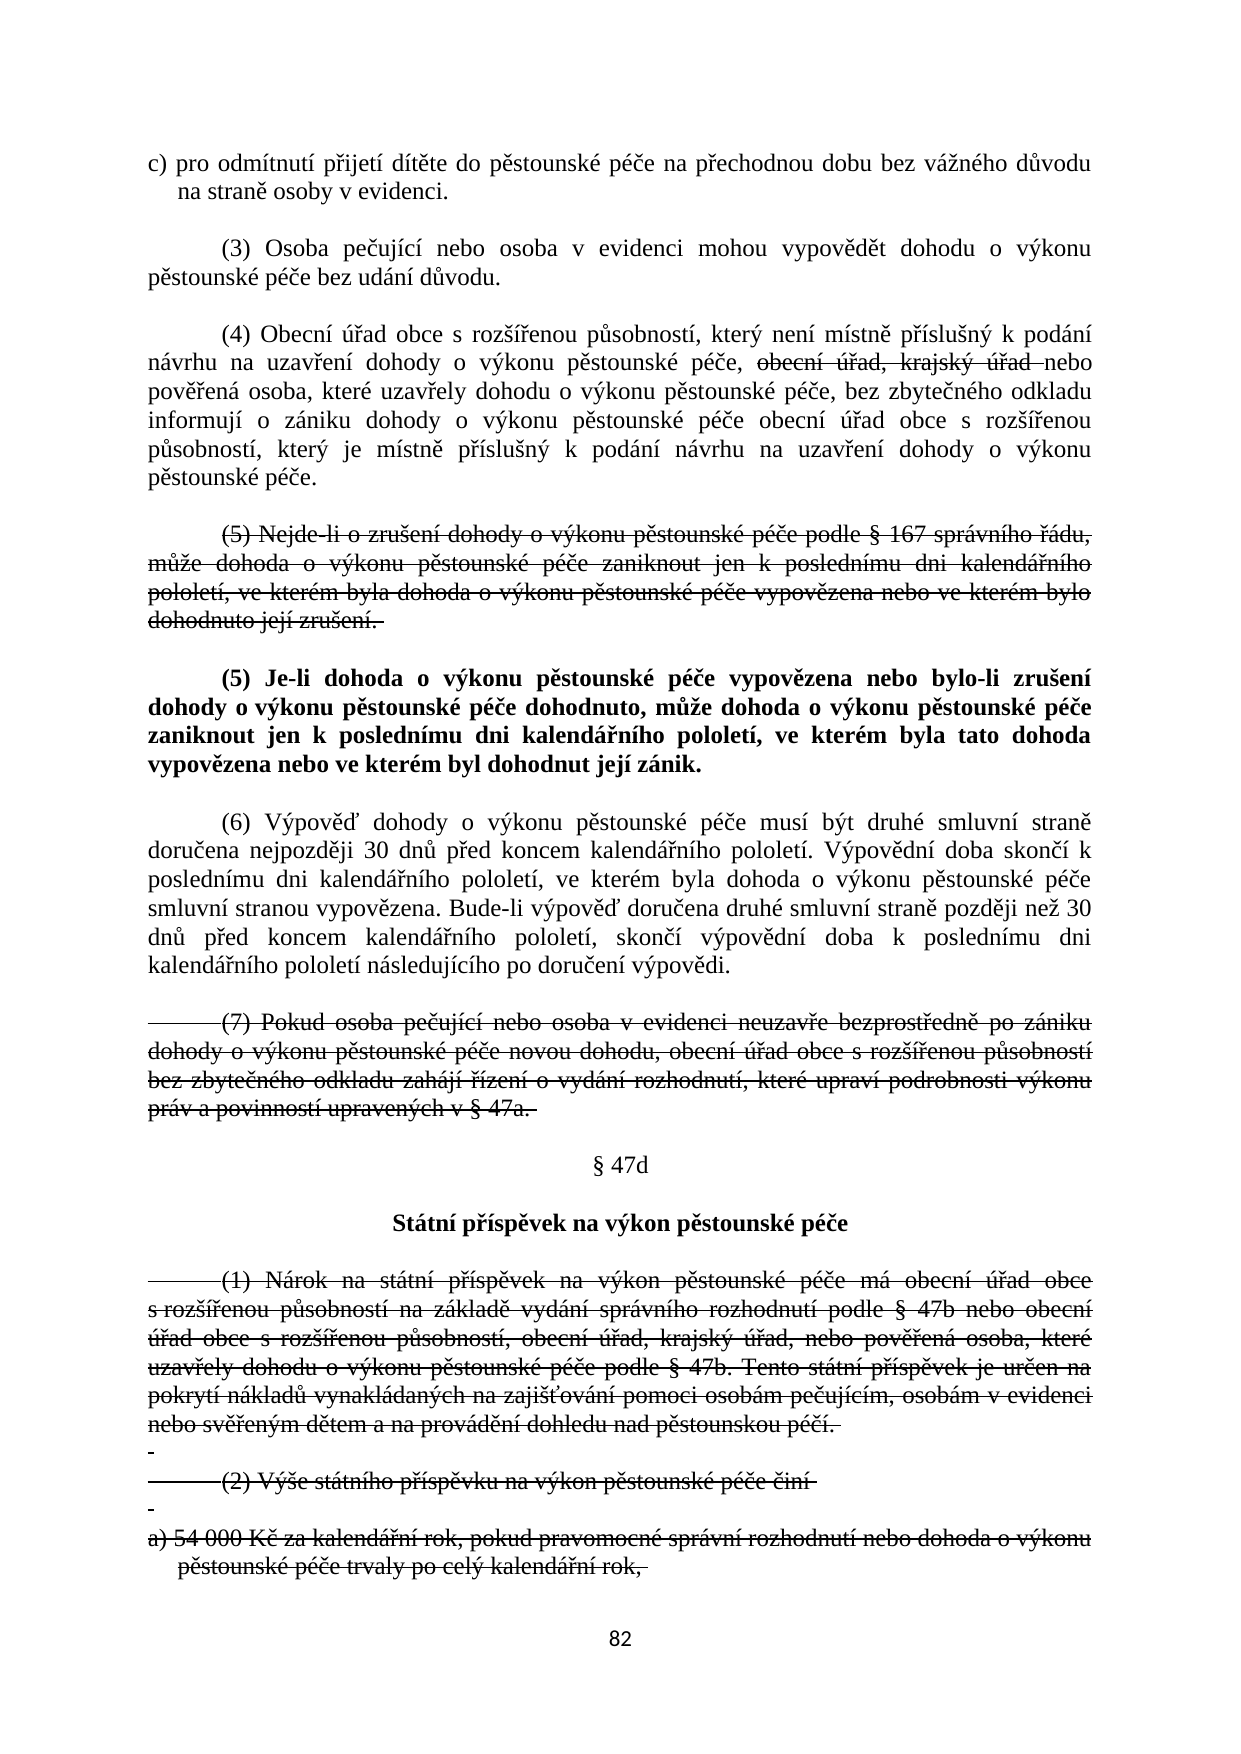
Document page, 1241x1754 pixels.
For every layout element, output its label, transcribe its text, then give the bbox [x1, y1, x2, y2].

text c) pro odmítnutí přijetí dítěte do pěstounské péče na přechodnou dobu bez vážného důvodu na straně osoby v evidenci. [148, 148, 1092, 205]
text (5) Nejde-li o zrušení dohody o výkonu pěstounské péče podle § 167 správního řádu, může dohoda o výkonu pěstounské péče zaniknout jen k poslednímu dni kalendářního pololetí, ve kterém byla dohoda o výkonu pěstounské péče vypovězena nebo ve kterém bylo dohodnuto její zrušení. [148, 519, 1092, 564]
text Státní příspěvek na výkon pěstounské péče [148, 1208, 1092, 1237]
text (7) Pokud osoba pečující nebo osoba v evidenci neuzavře bezprostředně po zániku dohody o výkonu pěstounské péče novou dohodu, obecní úřad obce s rozšířenou působností bez zbytečného odkladu zahájí řízení o vydání rozhodnutí, které upraví podrobnosti výkonu práv a povinností upravených v § 47a. [148, 1053, 1092, 1080]
text (2) Výše státního příspěvku na výkon pěstounské péče činí [148, 1466, 1092, 1494]
text a) 54 000 Kč za kalendářní rok, pokud pravomocné správní rozhodnutí nebo dohoda o výkonu pěstounské péče trvaly po celý kalendářní rok, [148, 1523, 1092, 1580]
text (5) Nejde-li o zrušení dohody o výkonu pěstounské péče podle § 167 správního řádu, může dohoda o výkonu pěstounské péče zaniknout jen k poslednímu dni kalendářního pololetí, ve kterém byla dohoda o výkonu pěstounské péče vypovězena nebo ve kterém bylo dohodnuto její zrušení. [148, 565, 1092, 634]
text (4) Obecní úřad obce s rozšířenou působností, který není místně příslušný k podání návrhu na uzavření dohody o výkonu pěstounské péče, obecní úřad, krajský úřad nebo pověřená osoba, které uzavřely dohodu o výkonu pěstounské péče, bez zbytečného odkladu informují o zániku dohody o výkonu pěstounské péče obecní úřad obce s rozšířenou působností, který je místně příslušný k podání návrhu na uzavření dohody o výkonu pěstounské péče. [148, 319, 1092, 491]
text (6) Výpověď dohody o výkonu pěstounské péče musí být druhé smluvní straně doručena nejpozději 30 dnů před koncem kalendářního pololetí. Výpovědní doba skončí k poslednímu dni kalendářního pololetí, ve kterém byla dohoda o výkonu pěstounské péče smluvní stranou vypovězena. Bude-li výpověď doručena druhé smluvní straně později než 30 dnů před koncem kalendářního pololetí, skončí výpovědní doba k poslednímu dni kalendářního pololetí následujícího po doručení výpovědi. [148, 807, 1092, 979]
text (1) Nárok na státní příspěvek na výkon pěstounské péče má obecní úřad obce s rozšířenou působností na základě vydání správního rozhodnutí podle § 47b nebo obecní úřad obce s rozšířenou působností, obecní úřad, krajský úřad, nebo pověřená osoba, které uzavřely dohodu o výkonu pěstounské péče podle § 47b. Tento státní příspěvek je určen na pokrytí nákladů vynakládaných na zajišťování pomoci osobám pečujícím, osobám v evidenci nebo svěřeným dětem a na provádění dohledu nad pěstounskou péčí. [148, 1340, 1092, 1396]
text (1) Nárok na státní příspěvek na výkon pěstounské péče má obecní úřad obce s rozšířenou působností na základě vydání správního rozhodnutí podle § 47b nebo obecní úřad obce s rozšířenou působností, obecní úřad, krajský úřad, nebo pověřená osoba, které uzavřely dohodu o výkonu pěstounské péče podle § 47b. Tento státní příspěvek je určen na pokrytí nákladů vynakládaných na zajišťování pomoci osobám pečujícím, osobám v evidenci nebo svěřeným dětem a na provádění dohledu nad pěstounskou péčí. [148, 1397, 1092, 1438]
text (7) Pokud osoba pečující nebo osoba v evidenci neuzavře bezprostředně po zániku dohody o výkonu pěstounské péče novou dohodu, obecní úřad obce s rozšířenou působností bez zbytečného odkladu zahájí řízení o vydání rozhodnutí, které upraví podrobnosti výkonu práv a povinností upravených v § 47a. [148, 1082, 1092, 1122]
text (5) Je-li dohoda o výkonu pěstounské péče vypovězena nebo bylo-li zrušení dohody o výkonu pěstounské péče dohodnuto, může dohoda o výkonu pěstounské péče zaniknout jen k poslednímu dni kalendářního pololetí, ve kterém byla tato dohoda vypovězena nebo ve kterém byl dohodnut její zánik. [148, 663, 1092, 778]
text § 47d [148, 1150, 1092, 1179]
text (3) Osoba pečující nebo osoba v evidenci mohou vypovědět dohodu o výkonu pěstounské péče bez udání důvodu. [148, 233, 1092, 291]
text (7) Pokud osoba pečující nebo osoba v evidenci neuzavře bezprostředně po zániku dohody o výkonu pěstounské péče novou dohodu, obecní úřad obce s rozšířenou působností bez zbytečného odkladu zahájí řízení o vydání rozhodnutí, které upraví podrobnosti výkonu práv a povinností upravených v § 47a. [148, 1024, 1092, 1052]
